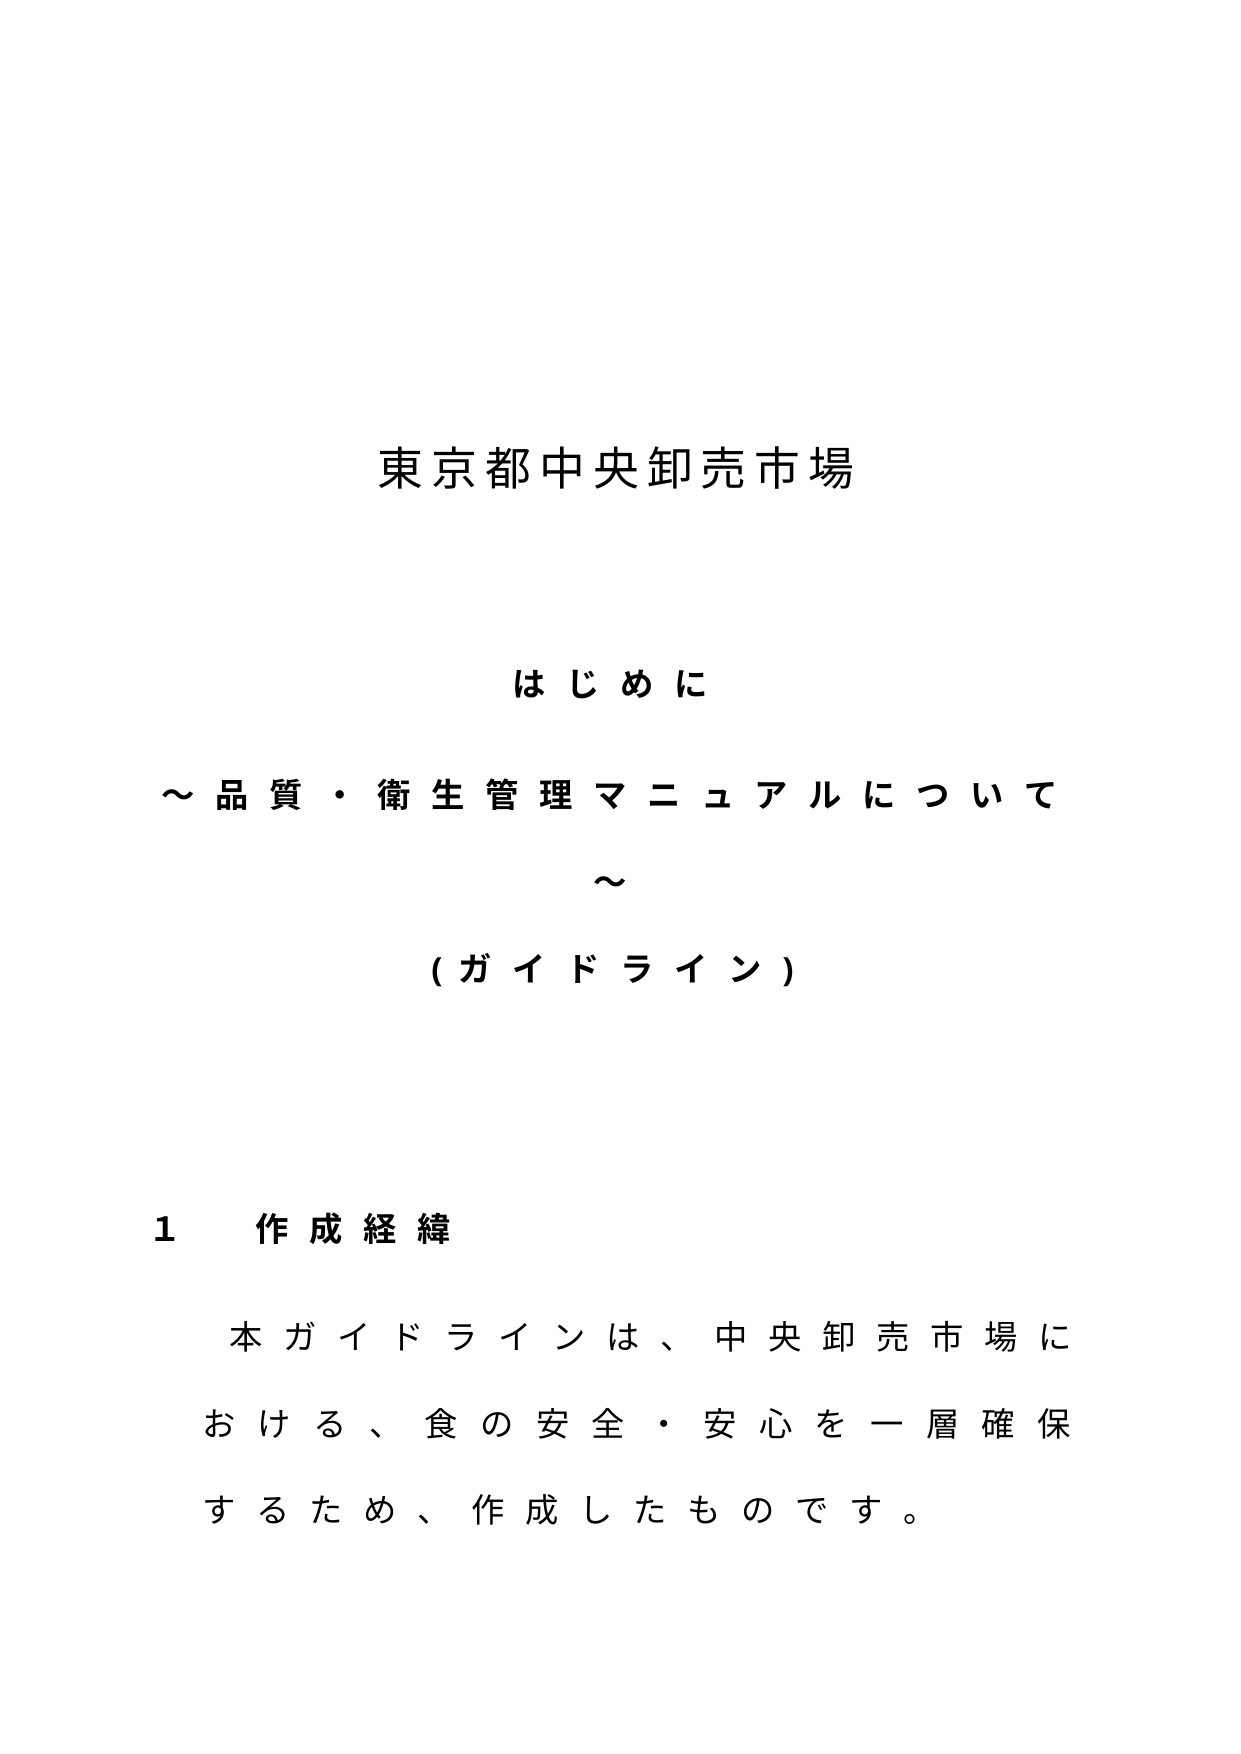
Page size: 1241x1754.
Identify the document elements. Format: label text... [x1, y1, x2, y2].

text はじめに [148, 638, 1092, 725]
text 本ガイドラインは、中央卸売市場における、食の安全・安心を一層確保するため、作成したものです。 [181, 1292, 1092, 1552]
text １ 作成経緯 [148, 1183, 1092, 1270]
text ～品質・衛生管理マニュアルについて～ [148, 750, 1092, 923]
text (ガイドライン) [148, 923, 1092, 1010]
text 東京都中央卸売市場 [148, 422, 1092, 508]
